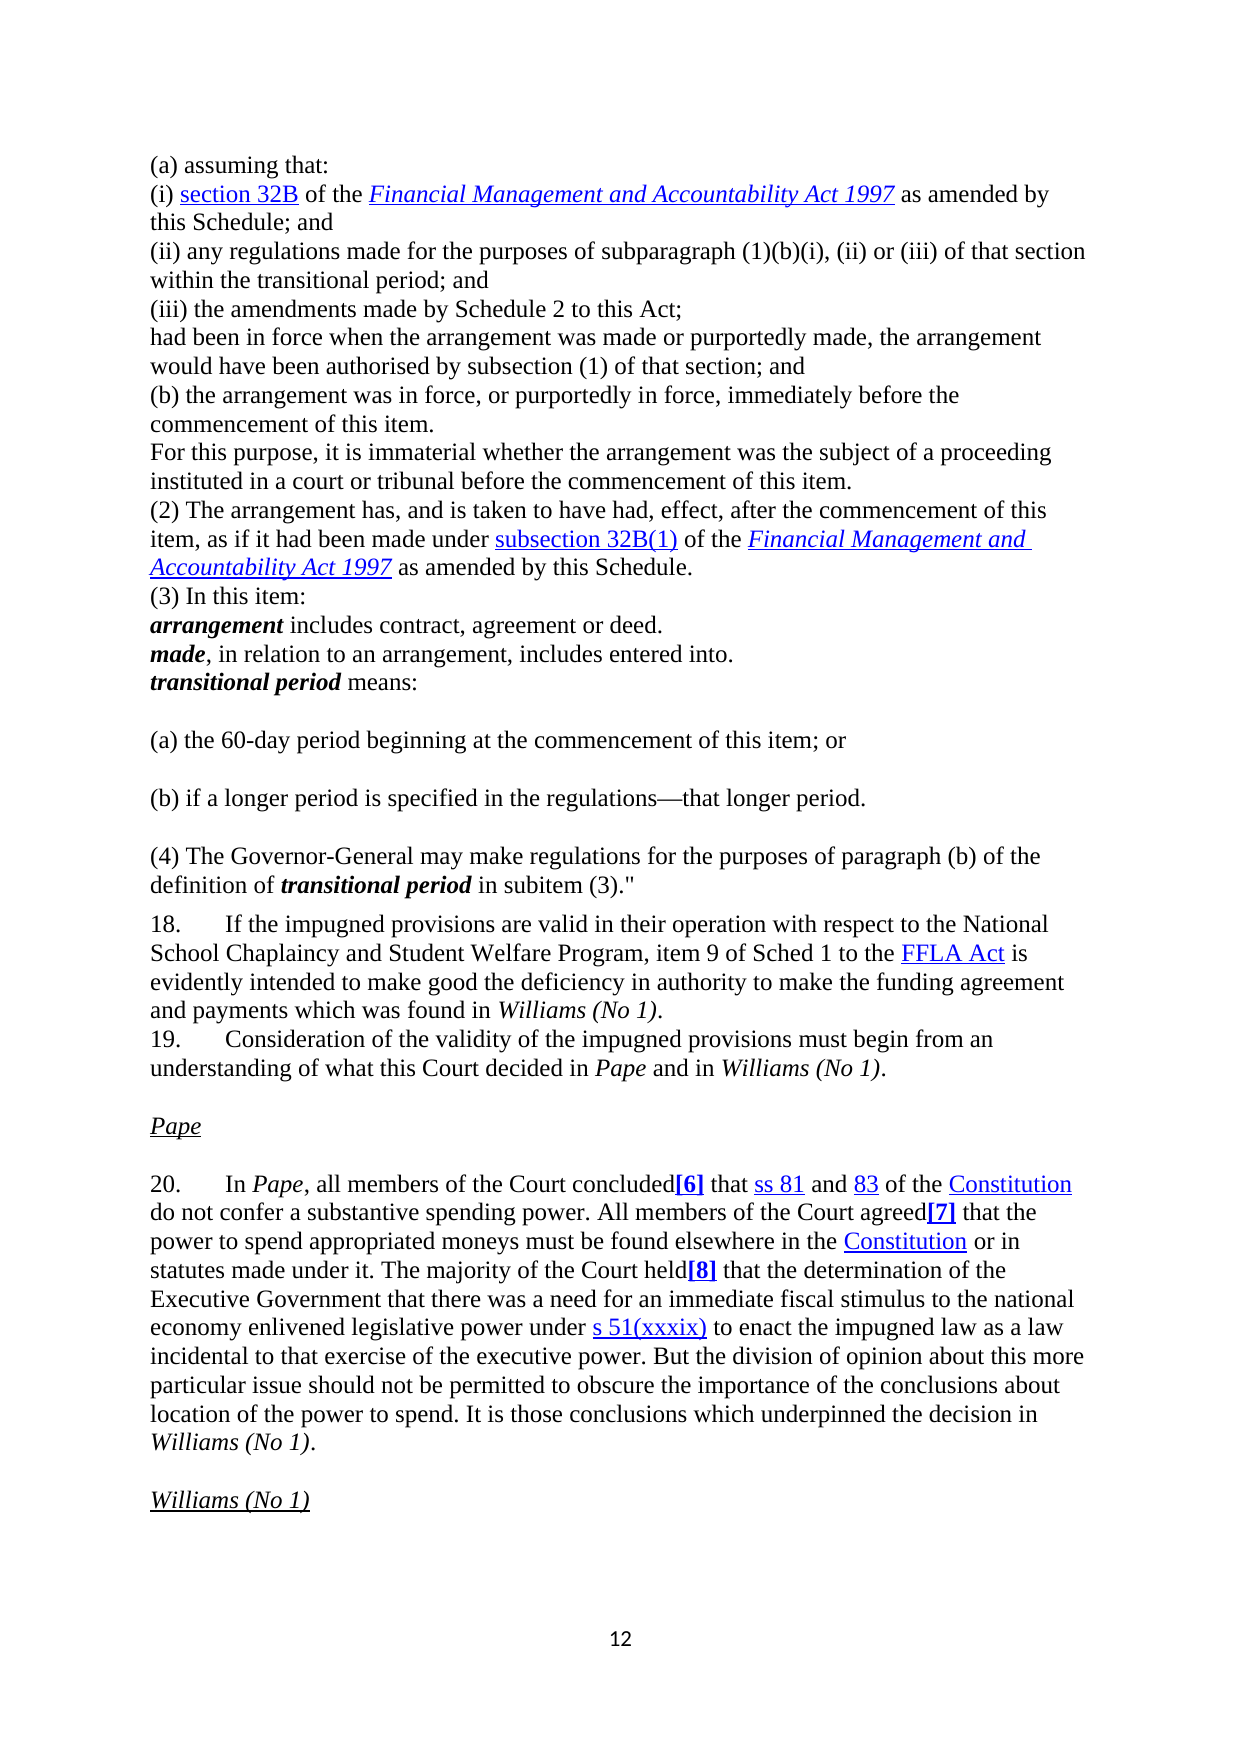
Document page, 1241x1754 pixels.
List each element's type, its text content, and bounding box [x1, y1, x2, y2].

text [150, 150, 1090, 696]
text (b) if a longer period is specified in the regulations—that longer period. [150, 783, 1090, 812]
text Williams (No 1) [150, 1485, 1090, 1514]
text (a) the 60-day period beginning at the commencement of this item; or [150, 725, 1090, 754]
list If the impugned provisions are valid in their operation with respect to the National School Chaplaincy and Student Welfare Program, item 9 of Sched 1 to the FFLA Act is evidently intended to make good the deficiency in authority to make the funding agreement and payments which was found in Williams (No 1). [150, 909, 1090, 1024]
list In Pape, all members of the Court concluded[6] that ss 81 and 83 of the Constitution do not confer a substantive spending power. All members of the Court agreed[7] that the power to spend appropriated moneys must be found elsewhere in the Constitution or in statutes made under it. The majority of the Court held[8] that the determination of the Executive Government that there was a need for an immediate fiscal stimulus to the national economy enlivened legislative power under s 51(xxxix) to enact the impugned law as a law incidental to that exercise of the executive power. But the division of opinion about this more particular issue should not be permitted to obscure the importance of the conclusions about location of the power to spend. It is those conclusions which underpinned the decision in Williams (No 1). [150, 1169, 1090, 1456]
text Pape [150, 1111, 1090, 1139]
text (4) The Governor-General may make regulations for the purposes of paragraph (b) of the definition of transitional period in subitem (3)." [150, 841, 1090, 899]
list Consideration of the validity of the impugned provisions must begin from an understanding of what this Court decided in Pape and in Williams (No 1). [150, 1024, 1090, 1082]
